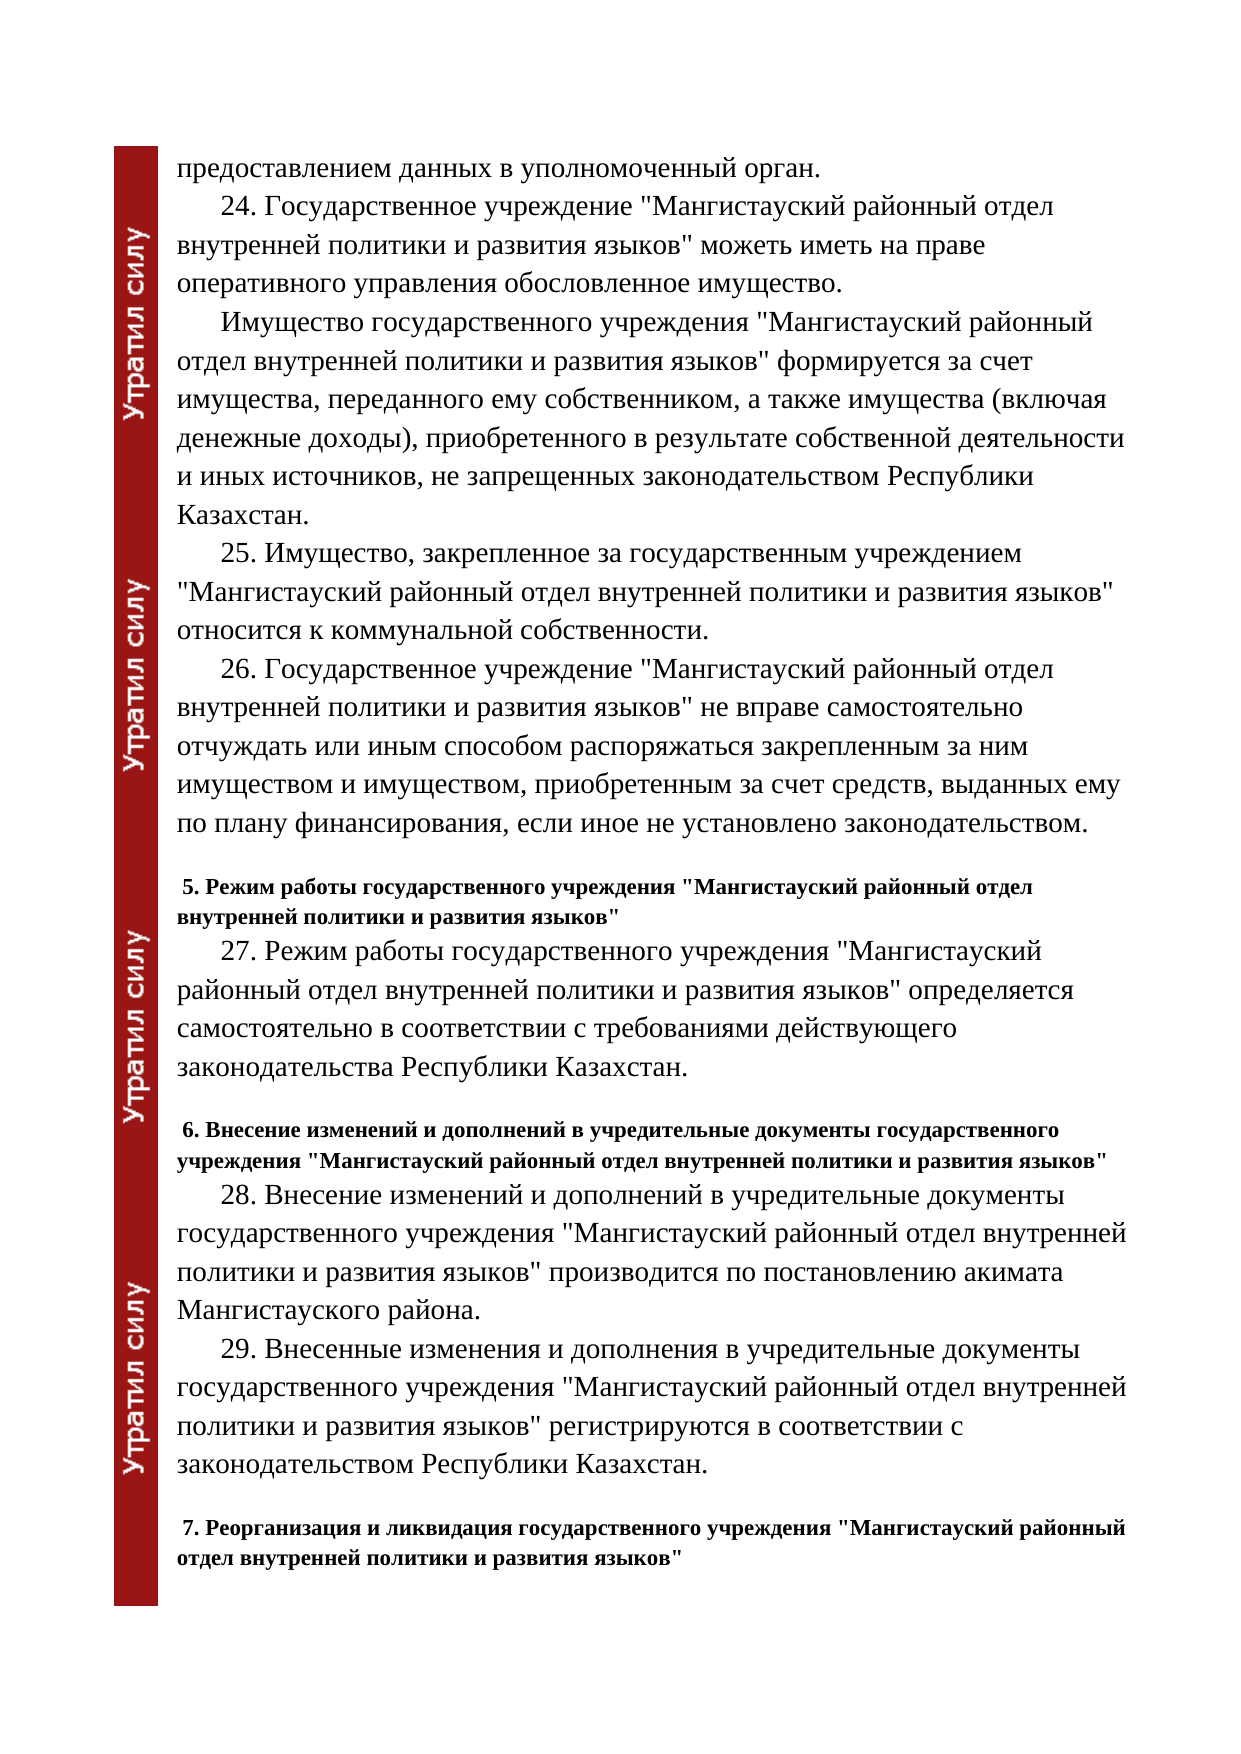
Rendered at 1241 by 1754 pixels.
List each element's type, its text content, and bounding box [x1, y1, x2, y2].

picture [114, 929, 158, 933]
picture [114, 1571, 158, 1606]
picture [114, 869, 158, 873]
picture [114, 1510, 158, 1514]
picture [114, 146, 158, 150]
text 27. Режим работы государственного учреждения "Мангистауский районный отдел внутренней политики и развития языков" определяется самостоятельно в соответствии с требованиями действующего законодательства Республики Казахстан. [112, 933, 1128, 1113]
text 28. Внесение изменений и дополнений в учредительные документы государственного учреждения "Мангистауский районный отдел внутренней политики и развития языков" производится по постановлению акимата Мангистауского района. 29. Внесенные изменения и дополнения в учредительные документы государственного учреждения "Мангистауский районный отдел внутренней политики и развития языков" регистрируются в соответствии с законодательством Республики Казахстан. [112, 1177, 1128, 1510]
text 7. Реорганизация и ликвидация государственного учреждения "Мангистауский районный отдел внутренней политики и развития языков" [112, 1514, 1128, 1571]
text 5. Режим работы государственного учреждения "Мангистауский районный отдел внутренней политики и развития языков" [112, 873, 1128, 929]
picture [114, 1173, 158, 1177]
text 6. Внесение изменений и дополнений в учредительные документы государственного учреждения "Мангистауский районный отдел внутренней политики и развития языков" [112, 1116, 1128, 1173]
